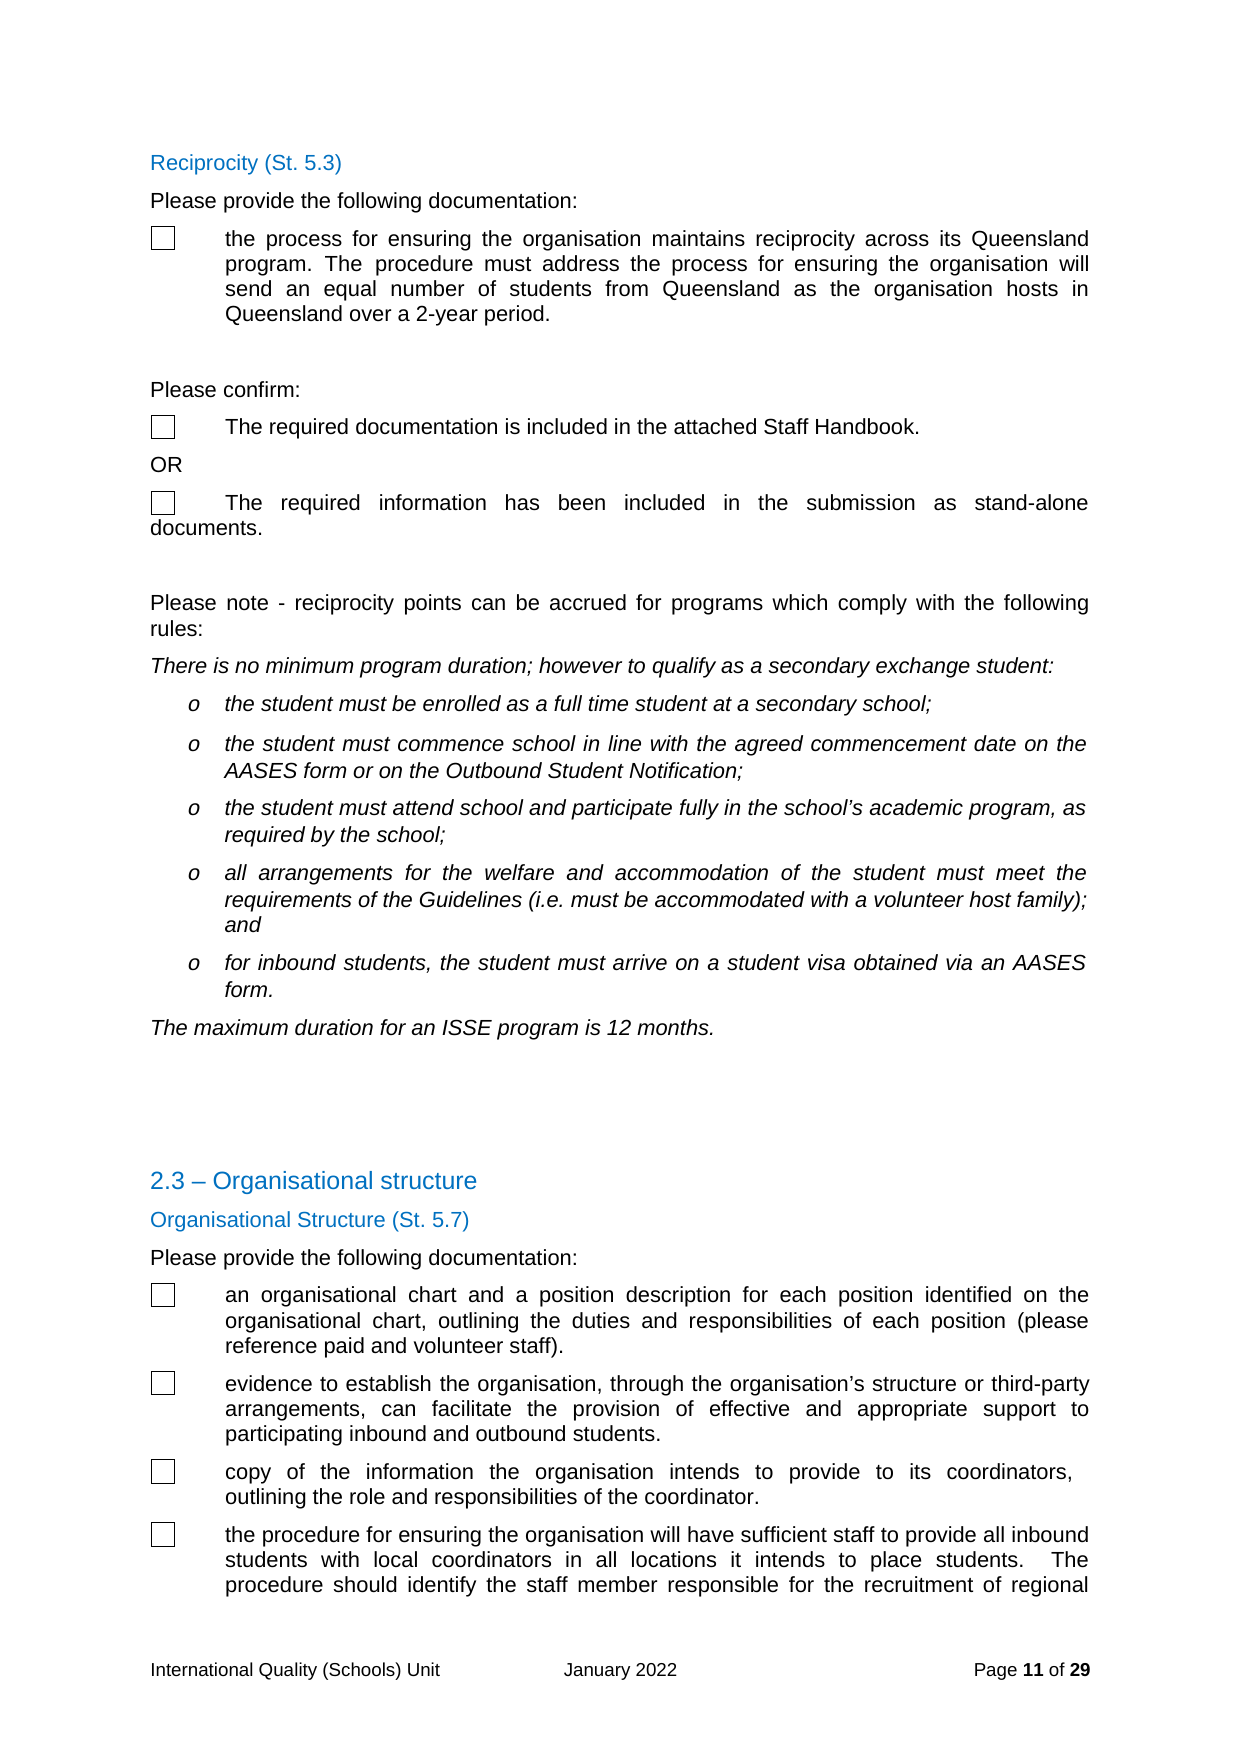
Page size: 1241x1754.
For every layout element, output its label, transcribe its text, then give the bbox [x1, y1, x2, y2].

text evidence to establish the organisation, through the organisation’s structure or third-party arrangements, can facilitate the provision of effective and appropriate support to participating inbound and outbound students. [150, 1370, 1090, 1446]
subtitle 2.3 – Organisational structure [150, 1166, 1090, 1194]
subtitle Reciprocity (St. 5.3) [150, 150, 1090, 175]
list all arrangements for the welfare and accommodation of the student must meet the requirements of the Guidelines (i.e. must be accommodated with a volunteer host family); and [187, 860, 1090, 937]
list the student must attend school and participate fully in the school’s academic program, as required by the school; [187, 795, 1090, 847]
text Please note - reciprocity points can be accrued for programs which comply with the following rules: [150, 590, 1090, 641]
text There is no minimum program duration; however to qualify as a secondary exchange student: [150, 653, 1090, 678]
text The maximum duration for an ISSE program is 12 months. [150, 1015, 1090, 1040]
text copy of the information the organisation intends to provide to its coordinators, outlining the role and responsibilities of the coordinator. [150, 1458, 1090, 1509]
text an organisational chart and a position description for each position identified on the organisational chart, outlining the duties and responsibilities of each position (please reference paid and volunteer staff). [150, 1282, 1090, 1358]
text Please provide the following documentation: [150, 1244, 1090, 1270]
subtitle Organisational Structure (St. 5.7) [150, 1207, 1090, 1232]
list for inbound students, the student must arrive on a student visa obtained via an AASES form. [187, 950, 1090, 1002]
text the process for ensuring the organisation maintains reciprocity across its Queensland program. The procedure must address the process for ensuring the organisation will send an equal number of students from Queensland as the organisation hosts in Queensland over a 2-year period. [150, 225, 1090, 326]
text The required information has been included in the submission as stand-alone documents. [150, 489, 1090, 540]
list the student must commence school in line with the agreed commencement date on the AASES form or on the Outbound Student Notification; [187, 730, 1090, 783]
text OR [150, 452, 1090, 477]
text The required documentation is included in the attached Staff Handbook. [150, 414, 1090, 439]
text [150, 1521, 1090, 1597]
text Please provide the following documentation: [150, 188, 1090, 213]
list the student must be enrolled as a full time student at a secondary school; [187, 691, 1090, 718]
text Please confirm: [150, 376, 1090, 402]
